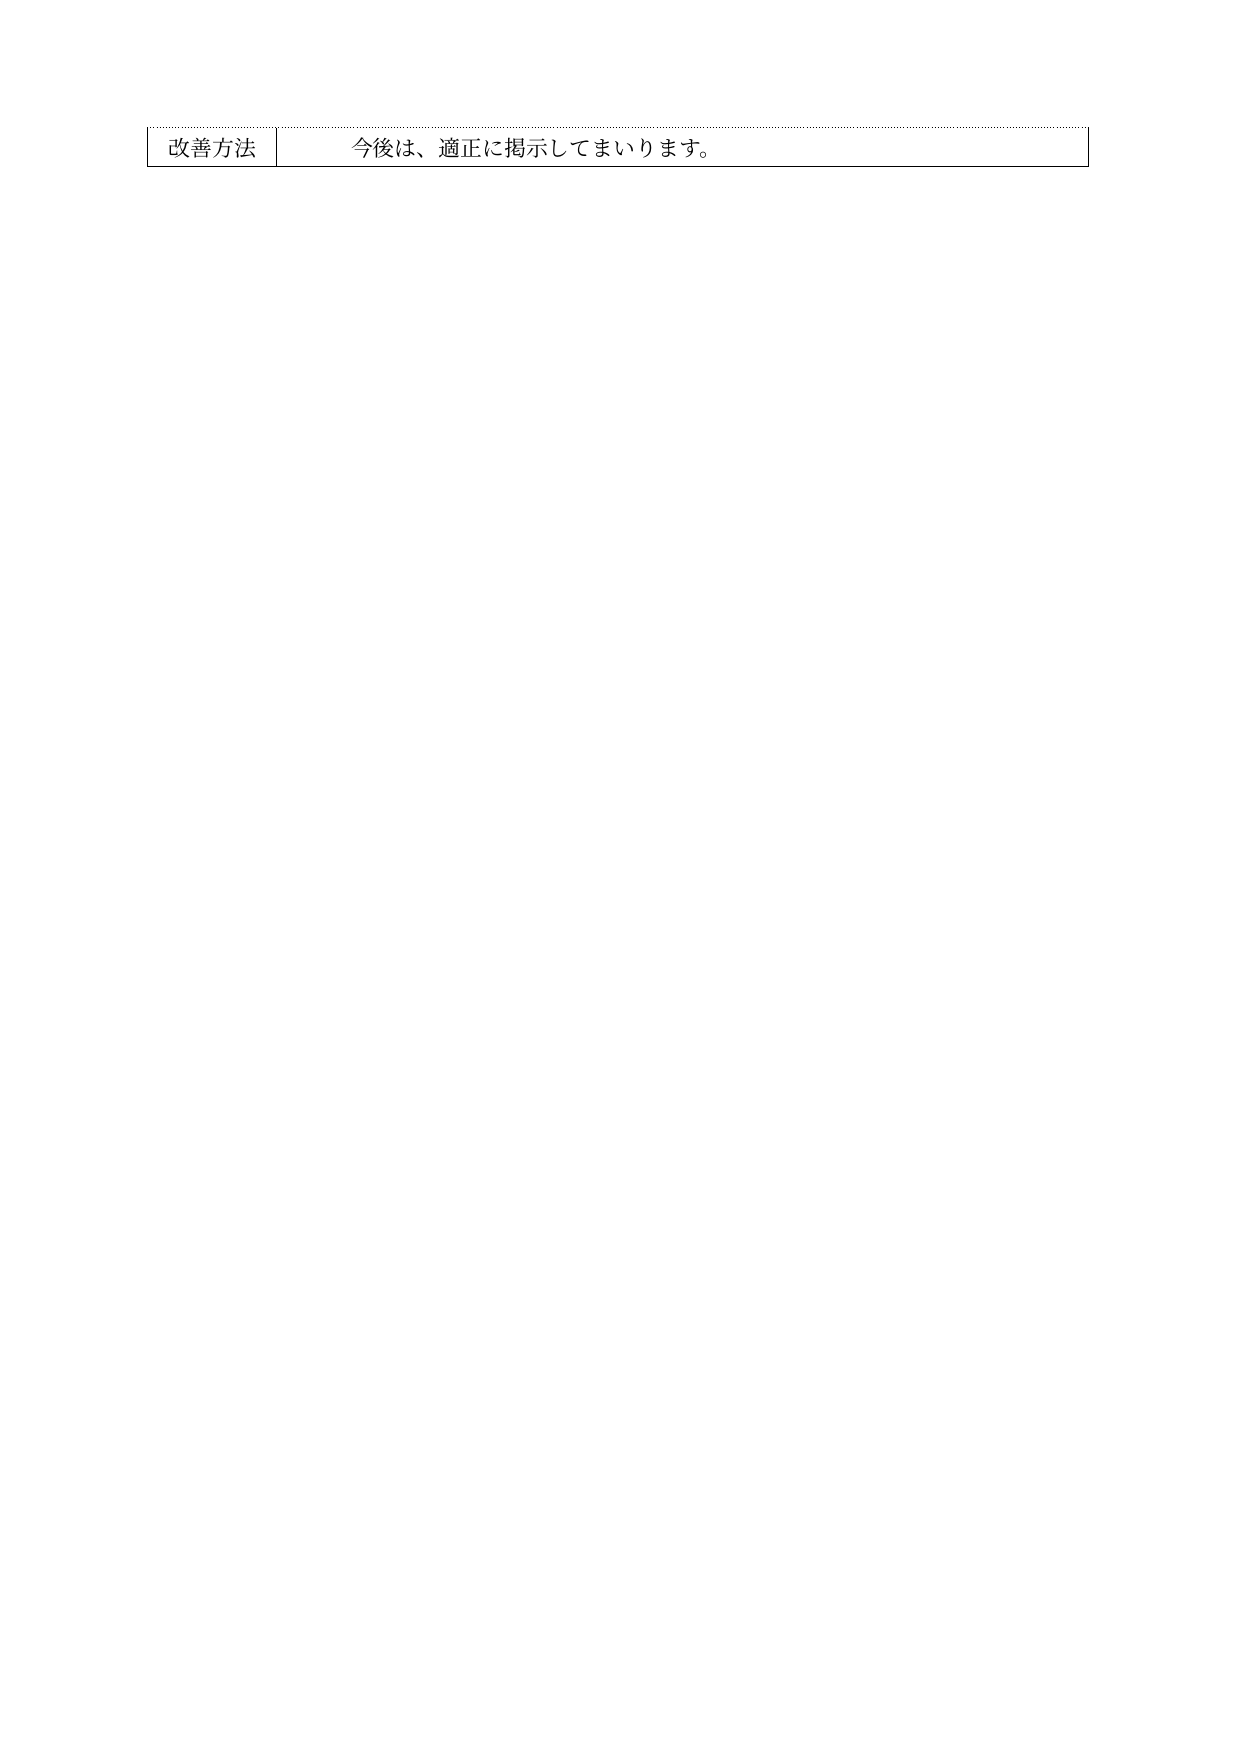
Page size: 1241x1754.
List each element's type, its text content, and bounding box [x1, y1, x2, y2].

table_cell [276, 127, 339, 166]
table_cell 改善方法 [148, 127, 276, 166]
table_cell 今後は、適正に掲示してまいります。 [340, 127, 1088, 166]
